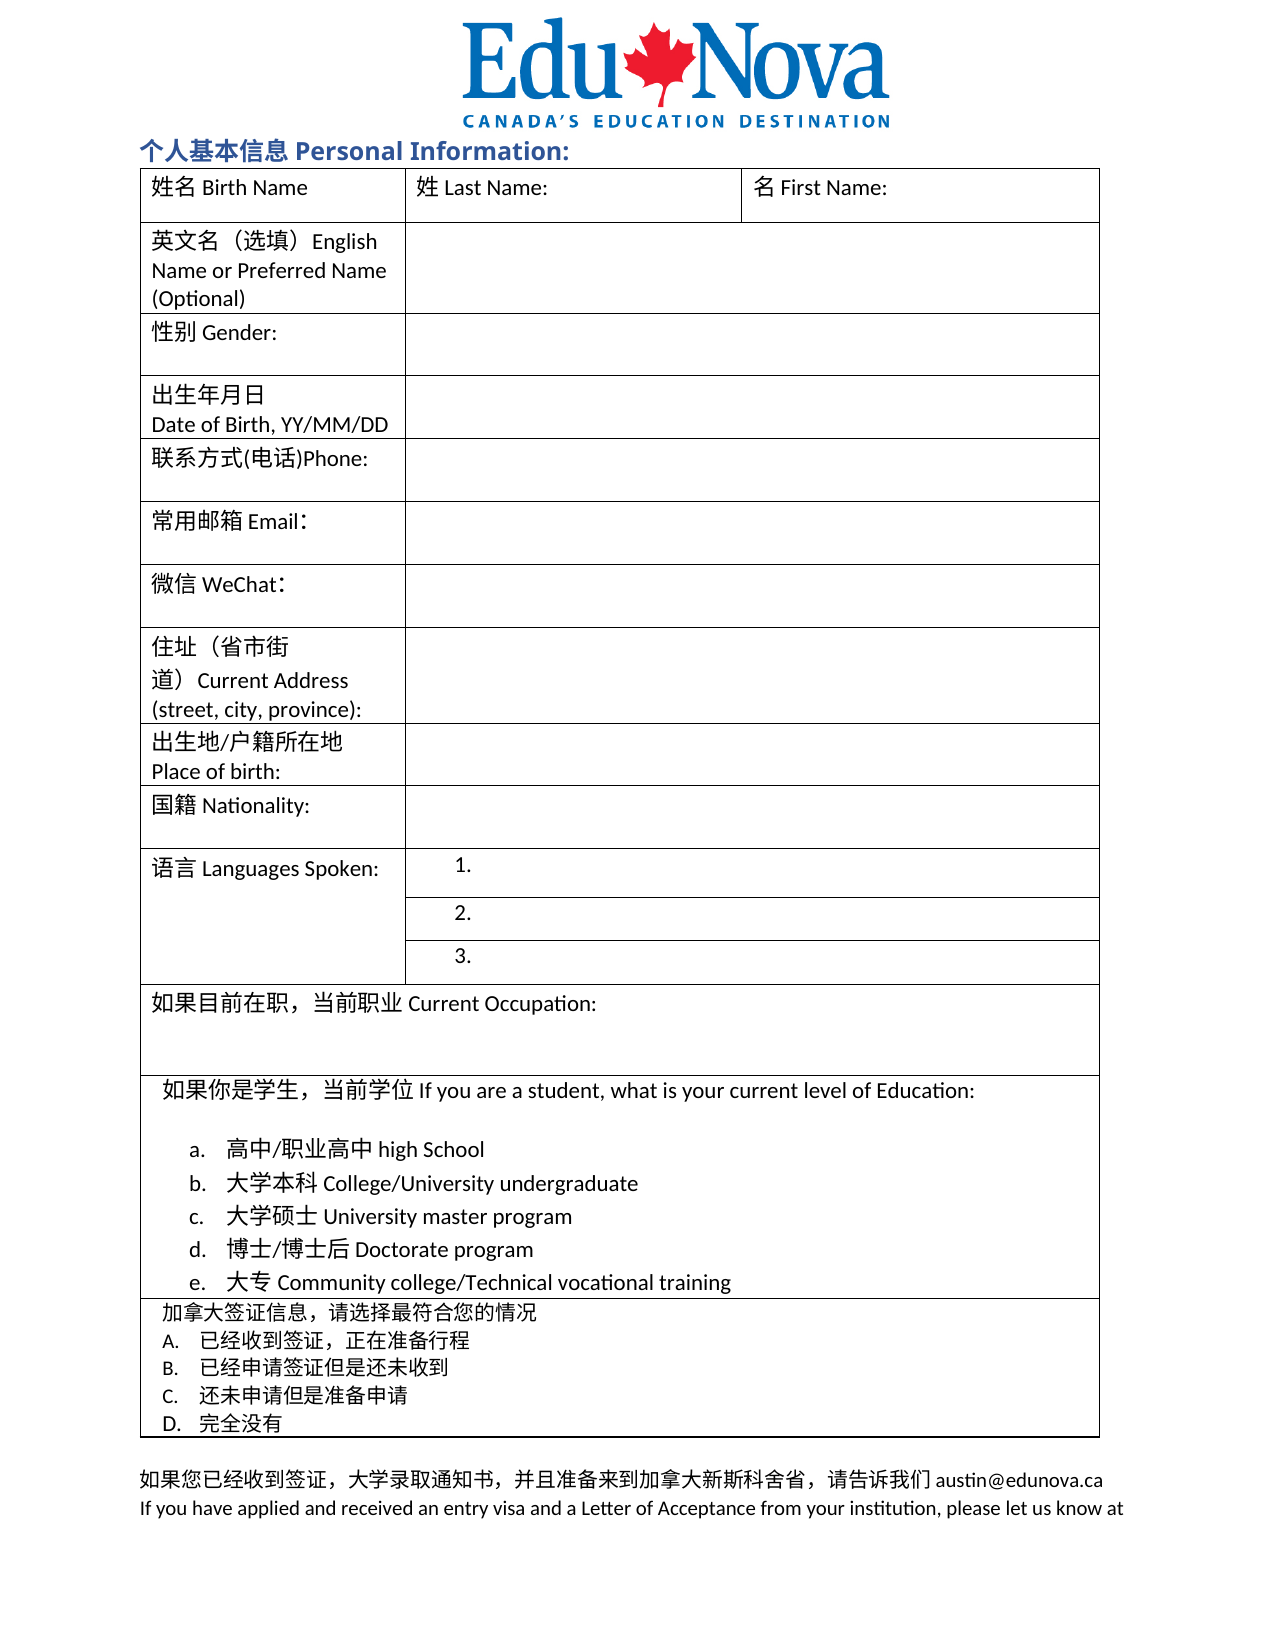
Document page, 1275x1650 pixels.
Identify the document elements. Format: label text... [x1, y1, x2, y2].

table_cell [406, 223, 1099, 312]
table_cell 加拿大签证信息，请选择最符合您的情况 已经收到签证，正在准备行程 已经申请签证但是还未收到 还未申请但是准备申请 完全没有 [141, 1299, 1099, 1436]
table_cell [406, 898, 1099, 940]
text 如果您已经收到签证，大学录取通知书，并且准备来到加拿大新斯科舍省，请告诉我们austin@edunova.ca [139, 1466, 1137, 1493]
picture [462, 17, 894, 132]
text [139, 1493, 1137, 1521]
table_cell 住址（省市街道）Current Address (street, city, province): [141, 628, 405, 723]
table_cell 性别Gender: [141, 314, 405, 375]
table_cell 如果你是学生，当前学位If you are a student, what is your current level of Education: 高中/职业高中 high School 大学本科 College/University undergraduate 大学硕士 University master program 博士/博士后 Doctorate program 大专 Community college/Technical vocational training [141, 1076, 1099, 1297]
table_cell 国籍Nationality: [141, 786, 405, 848]
table_cell 微信WeChat： [141, 565, 405, 627]
table_cell [406, 941, 1099, 984]
table_cell 常用邮箱Email： [141, 502, 405, 564]
table_cell [406, 849, 1099, 897]
table_cell 出生地/户籍所在地Place of birth: [141, 724, 405, 785]
table_cell [406, 376, 1099, 438]
table_header 名First Name: [742, 169, 1099, 222]
text 个人基本信息Personal Information: [139, 132, 1137, 168]
table_cell 语言Languages Spoken: [141, 849, 405, 984]
table_cell 如果目前在职，当前职业Current Occupation: [141, 985, 1099, 1075]
table_cell 联系方式(电话)Phone: [141, 439, 405, 501]
table_cell [406, 502, 1099, 564]
table_cell [406, 628, 1099, 723]
table_cell [406, 786, 1099, 848]
table_header 姓Last Name: [406, 169, 741, 222]
table_cell [406, 724, 1099, 785]
table_cell 出生年月日 Date of Birth, YY/MM/DD [141, 376, 405, 438]
table_cell [406, 565, 1099, 627]
table_cell [406, 439, 1099, 501]
table_cell [406, 314, 1099, 375]
table_header 姓名Birth Name [141, 169, 405, 222]
table_cell 英文名（选填）English Name or Preferred Name (Optional) [141, 223, 405, 312]
